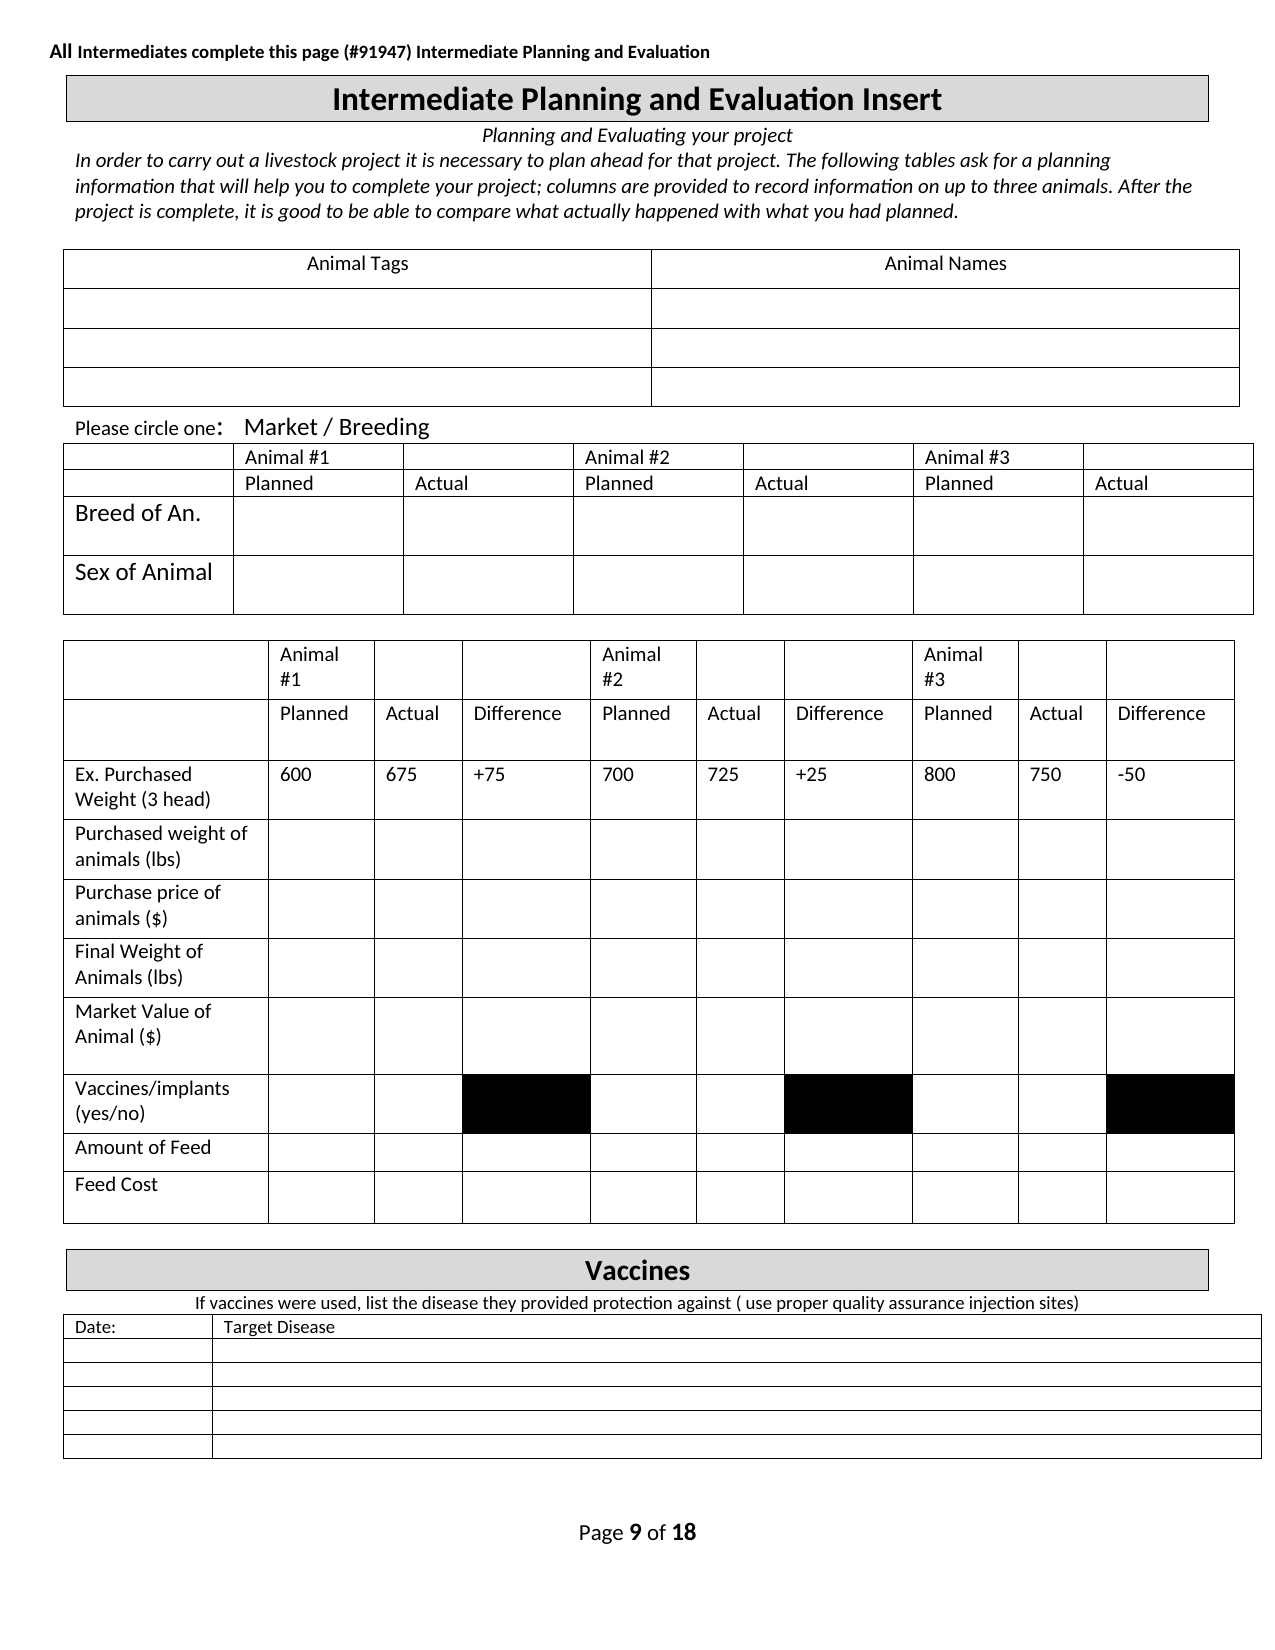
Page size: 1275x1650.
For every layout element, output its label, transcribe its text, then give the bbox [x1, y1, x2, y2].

table_cell [652, 289, 1239, 328]
text If vaccines were used, list the disease they provided protection against ( use proper quality assurance injection sites) [75, 1291, 1200, 1314]
table_header Target Disease [213, 1315, 1261, 1338]
text Vaccines [67, 1250, 1208, 1290]
table_cell [785, 1172, 912, 1222]
table_cell [913, 820, 1018, 878]
table_cell [64, 1411, 212, 1433]
table_cell Planned [913, 700, 1018, 760]
table_cell Actual [1084, 470, 1253, 496]
table_cell [785, 1075, 912, 1133]
table_cell [913, 998, 1018, 1074]
table_cell 600 [269, 761, 374, 819]
table_cell [785, 820, 912, 878]
table_cell [64, 1363, 212, 1386]
table_cell [64, 1339, 212, 1362]
table_cell [1107, 820, 1234, 878]
table_header [463, 641, 590, 699]
table_cell Purchased weight of animals (lbs) [64, 820, 268, 878]
table_header Animal #2 [574, 444, 743, 469]
table_header [744, 444, 913, 469]
table_cell [913, 1075, 1018, 1133]
table_cell Planned [574, 470, 743, 496]
table_cell [463, 998, 590, 1074]
table_cell [64, 368, 651, 406]
table_cell [463, 1172, 590, 1222]
table_cell [234, 497, 403, 555]
text In order to carry out a livestock project it is necessary to plan ahead for that project. The following tables ask for a planning information that will help you to complete your project; columns are provided to record information on up to three animals. After the project is complete, it is good to be able to compare what actually happened with what you had planned. [75, 147, 1200, 224]
table_header [1019, 641, 1106, 699]
table_cell [213, 1411, 1261, 1433]
table_header Animal Tags [64, 250, 651, 288]
table_cell [64, 700, 268, 760]
table_cell [404, 556, 573, 613]
table_cell [652, 368, 1239, 406]
table_cell [652, 329, 1239, 367]
table_cell [1107, 1172, 1234, 1222]
table_cell [574, 556, 743, 613]
table_cell Difference [785, 700, 912, 760]
table_cell Market Value of Animal ($) [64, 998, 268, 1074]
table_cell 700 [591, 761, 696, 819]
table_cell [914, 556, 1083, 613]
table_cell Purchase price of animals ($) [64, 880, 268, 938]
table_cell [375, 820, 462, 878]
table_cell [913, 939, 1018, 997]
table_cell [785, 998, 912, 1074]
table_header Animal #3 [914, 444, 1083, 469]
table_cell [785, 1134, 912, 1171]
text Please circle one: Market / Breeding [75, 407, 1200, 443]
table_cell [269, 1075, 374, 1133]
text Planning and Evaluating your project [75, 122, 1200, 147]
table_cell Actual [1019, 700, 1106, 760]
table_cell Difference [1107, 700, 1234, 760]
table_cell Planned [234, 470, 403, 496]
table_header [785, 641, 912, 699]
table_cell [744, 497, 913, 555]
table_cell Actual [697, 700, 784, 760]
table_cell [463, 939, 590, 997]
table_cell Actual [744, 470, 913, 496]
table_header [697, 641, 784, 699]
table_cell Difference [463, 700, 590, 760]
table_cell Actual [375, 700, 462, 760]
text Intermediate Planning and Evaluation Insert [67, 76, 1208, 121]
table_cell [463, 1134, 590, 1171]
table_cell 675 [375, 761, 462, 819]
table_cell [913, 880, 1018, 938]
table_header Animal #1 [234, 444, 403, 469]
table_cell [234, 556, 403, 613]
table_cell Ex. Purchased Weight (3 head) [64, 761, 268, 819]
table_cell [404, 497, 573, 555]
table_cell [1019, 939, 1106, 997]
table_header [375, 641, 462, 699]
table_cell 750 [1019, 761, 1106, 819]
table_header [1084, 444, 1253, 469]
table_cell [1019, 1172, 1106, 1222]
table_cell [574, 497, 743, 555]
table_cell [697, 880, 784, 938]
table_cell [64, 329, 651, 367]
table_cell [1107, 1134, 1234, 1171]
table_cell [375, 880, 462, 938]
table_cell [591, 820, 696, 878]
table_cell [591, 1134, 696, 1171]
table_cell [375, 998, 462, 1074]
table_cell Feed Cost [64, 1172, 268, 1222]
table_cell [269, 1134, 374, 1171]
table_header Animal Names [652, 250, 1239, 288]
table_cell Planned [591, 700, 696, 760]
table_cell +75 [463, 761, 590, 819]
table_cell [1084, 497, 1253, 555]
table_cell Vaccines/implants (yes/no) [64, 1075, 268, 1133]
table_cell -50 [1107, 761, 1234, 819]
table_cell [269, 939, 374, 997]
table_cell [375, 1075, 462, 1133]
table_cell Actual [404, 470, 573, 496]
table_cell [744, 556, 913, 613]
table_cell [1107, 939, 1234, 997]
table_cell [591, 880, 696, 938]
table_cell [64, 470, 233, 496]
table_cell [1019, 998, 1106, 1074]
table_cell +25 [785, 761, 912, 819]
table_cell [1019, 1075, 1106, 1133]
table_cell [785, 880, 912, 938]
table_cell [1019, 880, 1106, 938]
table_cell [913, 1134, 1018, 1171]
table_cell [913, 1172, 1018, 1222]
table_cell [591, 1075, 696, 1133]
table_cell [64, 1387, 212, 1409]
table_cell [697, 1172, 784, 1222]
table_cell [697, 998, 784, 1074]
table_cell 725 [697, 761, 784, 819]
table_cell [213, 1363, 1261, 1386]
table_header Date: [64, 1315, 212, 1338]
table_cell [269, 880, 374, 938]
table_cell [213, 1387, 1261, 1409]
table_cell [463, 820, 590, 878]
table_cell [375, 1172, 462, 1222]
table_cell [1019, 1134, 1106, 1171]
table_cell Planned [269, 700, 374, 760]
table_cell [1019, 820, 1106, 878]
table_cell [375, 1134, 462, 1171]
table_cell [591, 998, 696, 1074]
table_cell [697, 1134, 784, 1171]
table_cell [1084, 556, 1253, 613]
table_cell [269, 1172, 374, 1222]
table_cell [375, 939, 462, 997]
table_cell [1107, 880, 1234, 938]
table_cell [269, 820, 374, 878]
table_cell Breed of An. [64, 497, 233, 555]
table_cell [785, 939, 912, 997]
table_cell [463, 1075, 590, 1133]
table_header Animal #3 [913, 641, 1018, 699]
table_header [404, 444, 573, 469]
table_cell Sex of Animal [64, 556, 233, 613]
table_cell [914, 497, 1083, 555]
table_header [1107, 641, 1234, 699]
table_cell [1107, 998, 1234, 1074]
table_cell [213, 1339, 1261, 1362]
table_cell Amount of Feed [64, 1134, 268, 1171]
table_header Animal #2 [591, 641, 696, 699]
table_cell 800 [913, 761, 1018, 819]
table_cell [591, 939, 696, 997]
table_header [64, 444, 233, 469]
table_cell [697, 820, 784, 878]
table_header [64, 641, 268, 699]
table_cell [591, 1172, 696, 1222]
table_header Animal #1 [269, 641, 374, 699]
table_cell [463, 880, 590, 938]
table_cell [697, 939, 784, 997]
table_cell [64, 289, 651, 328]
table_cell [1107, 1075, 1234, 1133]
table_cell [213, 1435, 1261, 1457]
table_cell Final Weight of Animals (lbs) [64, 939, 268, 997]
table_cell [697, 1075, 784, 1133]
table_cell [269, 998, 374, 1074]
table_cell [64, 1435, 212, 1457]
table_cell Planned [914, 470, 1083, 496]
